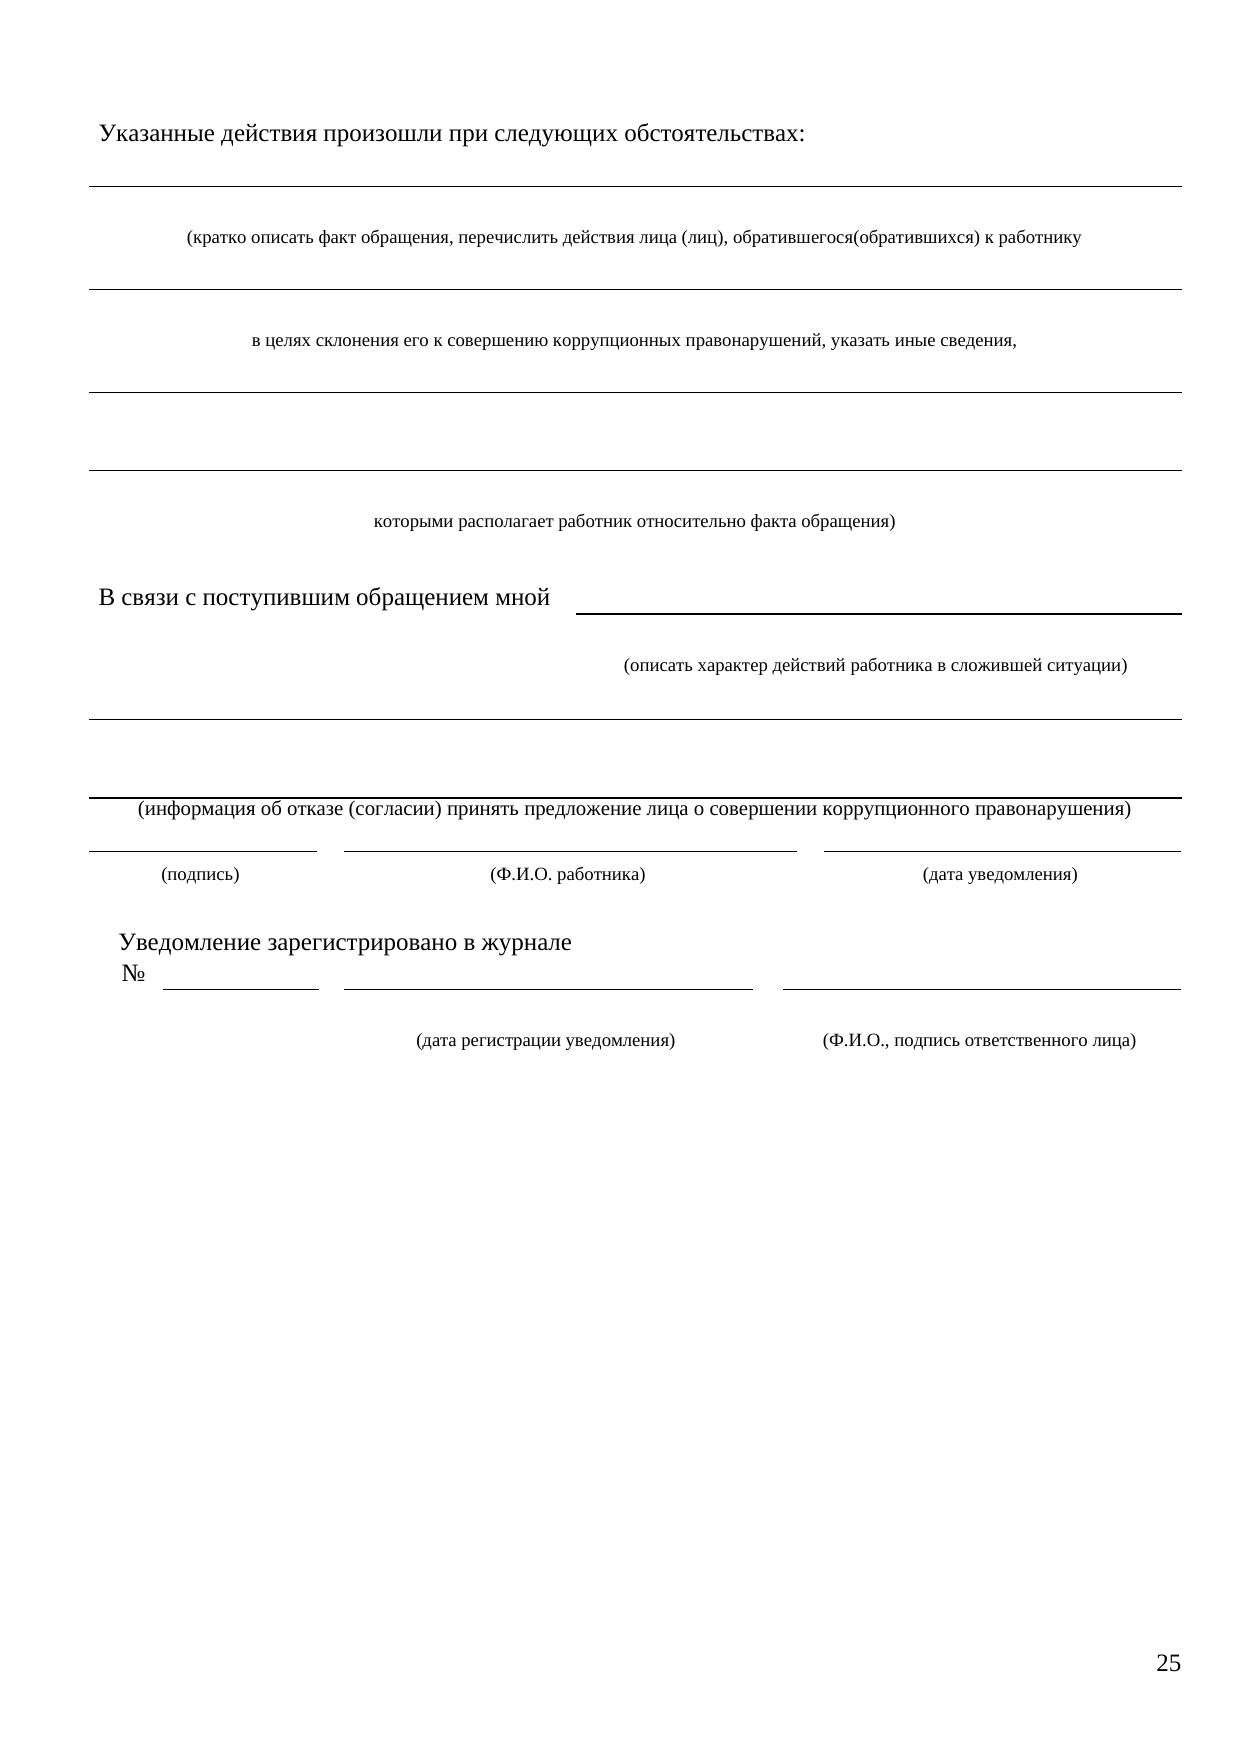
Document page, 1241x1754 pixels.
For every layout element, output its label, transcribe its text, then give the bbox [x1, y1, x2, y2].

text Уведомление зарегистрировано в журнале [118, 927, 1182, 956]
text В связи с поступившим обращением мной [98, 582, 1182, 611]
text (информация об отказе (согласии) принять предложение лица о совершении коррупционного правонарушения) [117, 796, 1153, 820]
text (описать характер действий работника в сложившей ситуации) [98, 653, 1182, 675]
text в целях склонения его к совершению коррупционных правонарушений, указать иные сведения, [100, 329, 1169, 351]
text (подпись) (Ф.И.О. работника) (дата уведомления) [100, 863, 1182, 885]
text (кратко описать факт обращения, перечислить действия лица (лиц), обратившегося(обратившихся) к работнику [100, 226, 1169, 247]
text (дата регистрации уведомления) (Ф.И.О., подпись ответственного лица) [98, 1029, 1182, 1051]
text № [100, 958, 1182, 987]
text которыми располагает работник относительно факта обращения) [100, 510, 1169, 531]
text Указанные действия произошли при следующих обстоятельствах: [98, 118, 1182, 147]
